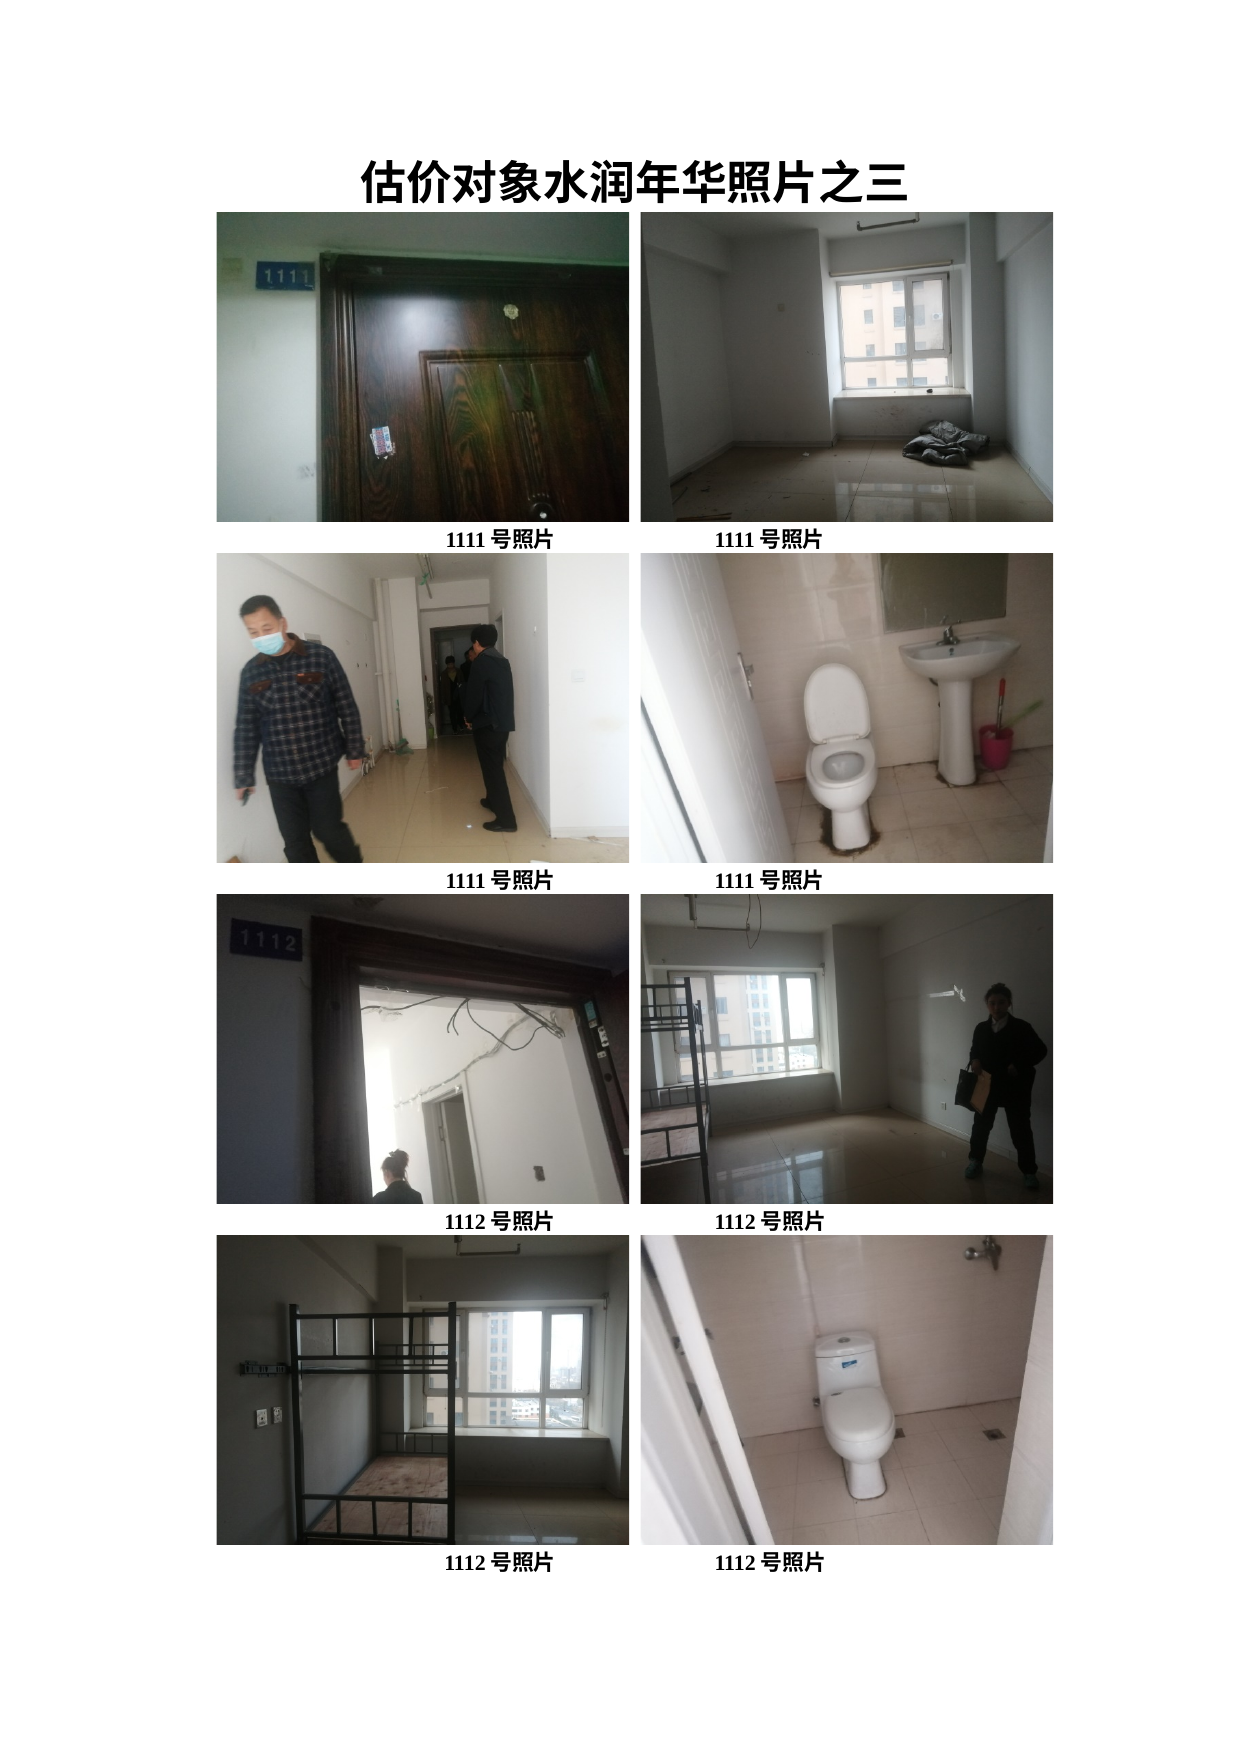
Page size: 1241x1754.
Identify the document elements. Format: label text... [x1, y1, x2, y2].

text 1112号照片 1112号照片 [148, 1545, 1122, 1577]
text 1111号照片 1111号照片 [148, 863, 1122, 894]
picture [216, 894, 630, 1204]
picture [216, 1235, 630, 1545]
picture [640, 1235, 1054, 1545]
text 估价对象水润年华照片之三 [148, 146, 1122, 212]
picture [216, 553, 630, 863]
picture [640, 553, 1054, 863]
picture [640, 894, 1054, 1204]
picture [216, 212, 630, 522]
picture [640, 212, 1054, 522]
text 1111号照片 1111号照片 [148, 522, 1122, 553]
text 1112号照片 1112号照片 [148, 1204, 1122, 1236]
